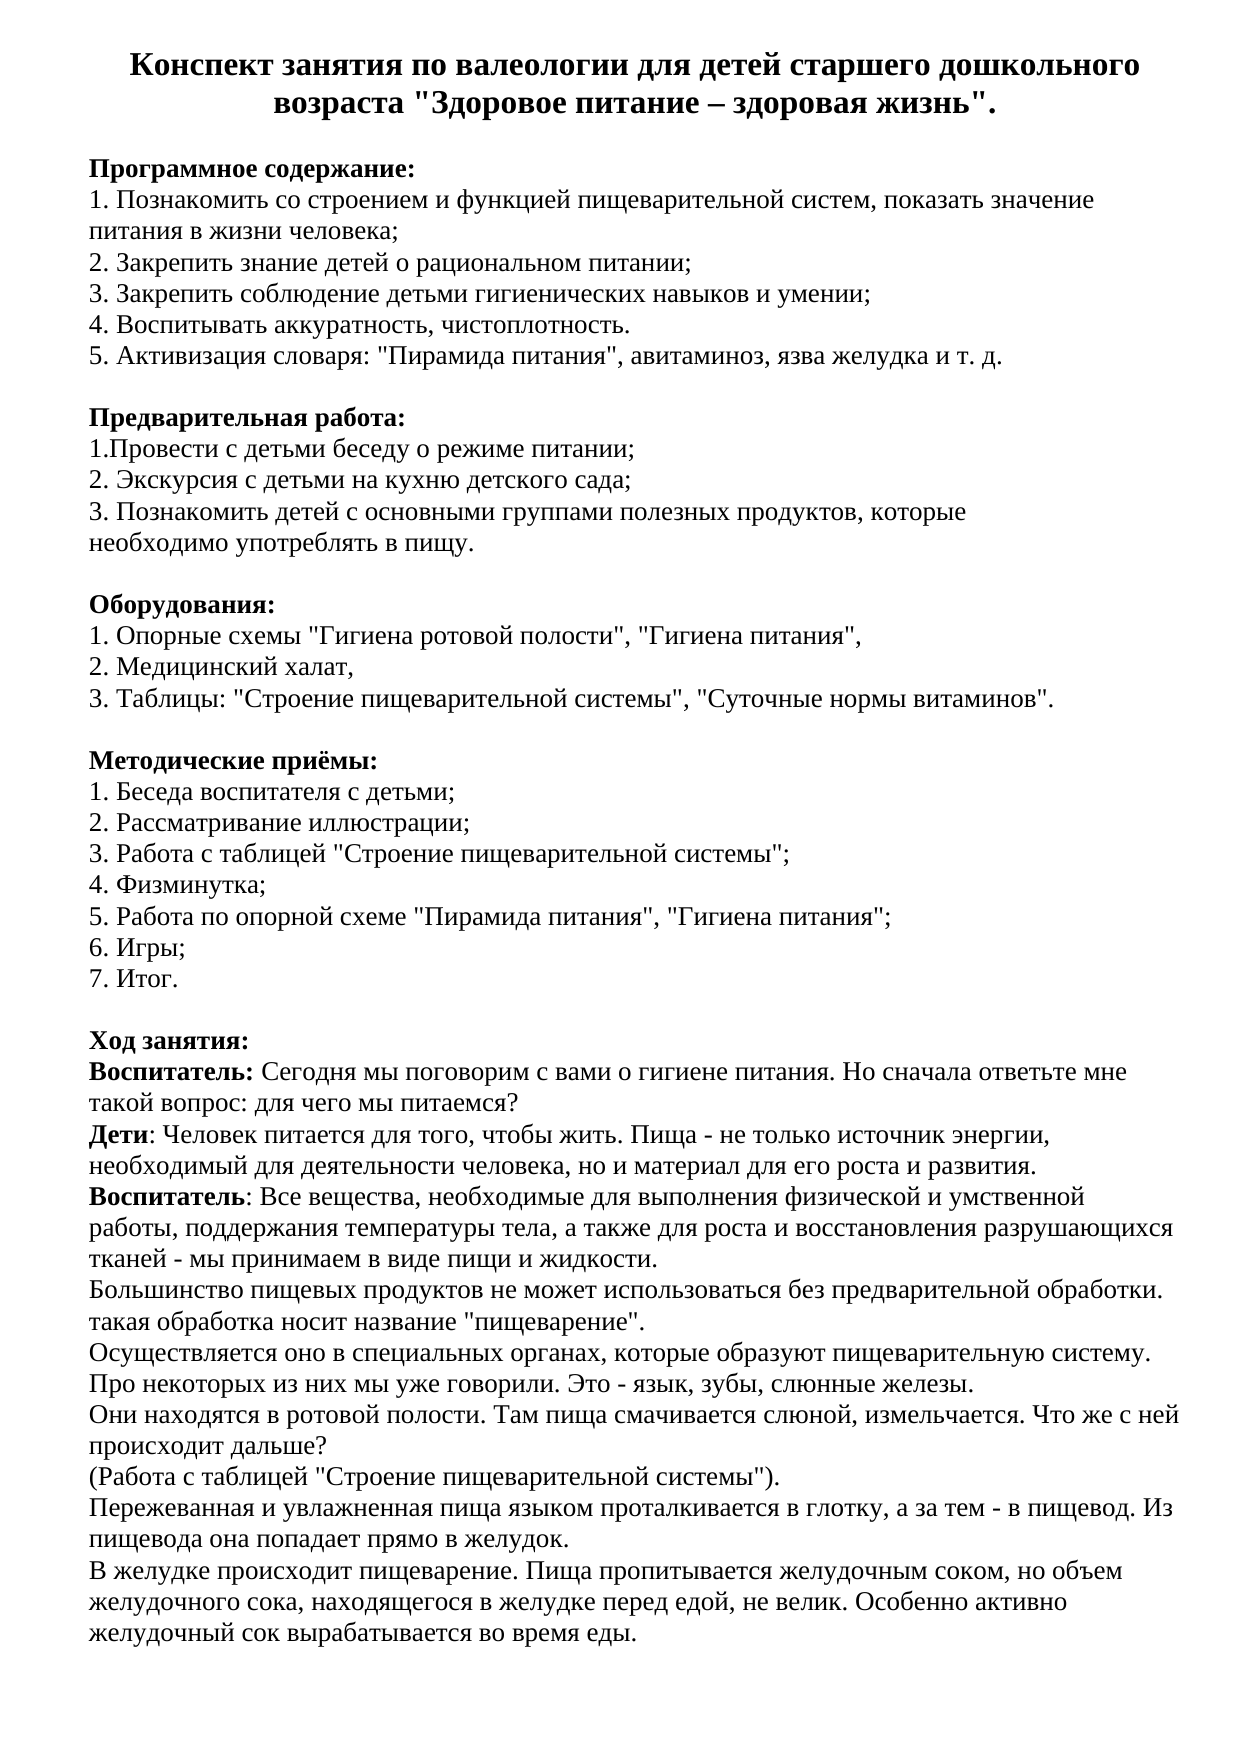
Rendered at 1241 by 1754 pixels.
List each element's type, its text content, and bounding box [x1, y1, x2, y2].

text 4. Физминутка; [89, 868, 1181, 900]
text 1. Опорные схемы "Гигиена ротовой полости", "Гигиена питания", [89, 619, 1181, 651]
text Воспитатель: Сегодня мы поговорим с вами о гигиене питания. Но сначала ответьте мне такой вопрос: для чего мы питаемся? [89, 1055, 1181, 1118]
text Они находятся в ротовой полости. Там пища смачивается слюной, измельчается. Что же с ней происходит дальше? [89, 1398, 1181, 1460]
text 3. Познакомить детей с основными группами полезных продуктов, которые [89, 495, 1181, 526]
text Конспект занятия по валеологии для детей старшего дошкольного возраста "Здоровое питание – здоровая жизнь". [89, 44, 1181, 121]
text Методические приёмы: [89, 744, 1181, 775]
text 1. Познакомить со строением и функцией пищеварительной систем, показать значение питания в жизни человека; [89, 183, 1181, 246]
text 4. Воспитывать аккуратность, чистоплотность. [89, 308, 1181, 339]
text 3. Закрепить соблюдение детьми гигиенических навыков и умении; [89, 277, 1181, 308]
text Дети: Человек питается для того, чтобы жить. Пища - не только источник энергии, необходимый для деятельности человека, но и материал для его роста и развития. [89, 1118, 1181, 1180]
text В желудке происходит пищеварение. Пища пропитывается желудочным соком, но объем желудочного сока, находящегося в желудке перед едой, не велик. Особенно активно желудочный сок вырабатывается во время еды. [89, 1554, 1181, 1647]
text Программное содержание: [89, 152, 1181, 183]
text Осуществляется оно в специальных органах, которые образуют пищеварительную систему. Про некоторых из них мы уже говорили. Это - язык, зубы, слюнные железы. [89, 1336, 1181, 1398]
text Предварительная работа: [89, 401, 1181, 432]
text 3. Таблицы: "Строение пищеварительной системы", "Суточные нормы витаминов". [89, 682, 1181, 713]
text 5. Работа по опорной схеме "Пирамида питания", "Гигиена питания"; [89, 900, 1181, 931]
text 6. Игры; [89, 931, 1181, 962]
text 2. Медицинский халат, [89, 651, 1181, 682]
text 5. Активизация словаря: "Пирамида питания", авитаминоз, язва желудка и т. д. [89, 339, 1181, 370]
text 2. Закрепить знание детей о рациональном питании; [89, 246, 1181, 277]
text (Работа с таблицей "Строение пищеварительной системы"). [89, 1460, 1181, 1491]
text необходимо употреблять в пищу. [89, 526, 1181, 557]
text 2. Экскурсия с детьми на кухню детского сада; [89, 464, 1181, 495]
text 2. Рассматривание иллюстрации; [89, 806, 1181, 837]
text 7. Итог. [89, 962, 1181, 993]
text Большинство пищевых продуктов не может использоваться без предварительной обработки. такая обработка носит название "пищеварение". [89, 1273, 1181, 1336]
text 1.Провести с детьми беседу о режиме питании; [89, 432, 1181, 464]
text 3. Работа с таблицей "Строение пищеварительной системы"; [89, 837, 1181, 868]
text Воспитатель: Все вещества, необходимые для выполнения физической и умственной работы, поддержания температуры тела, а также для роста и восстановления разрушающихся тканей - мы принимаем в виде пищи и жидкости. [89, 1180, 1181, 1273]
text Пережеванная и увлажненная пища языком проталкивается в глотку, а за тем - в пищевод. Из пищевода она попадает прямо в желудок. [89, 1491, 1181, 1554]
text Ход занятия: [89, 1024, 1181, 1055]
text Оборудования: [89, 588, 1181, 619]
text 1. Беседа воспитателя с детьми; [89, 775, 1181, 806]
